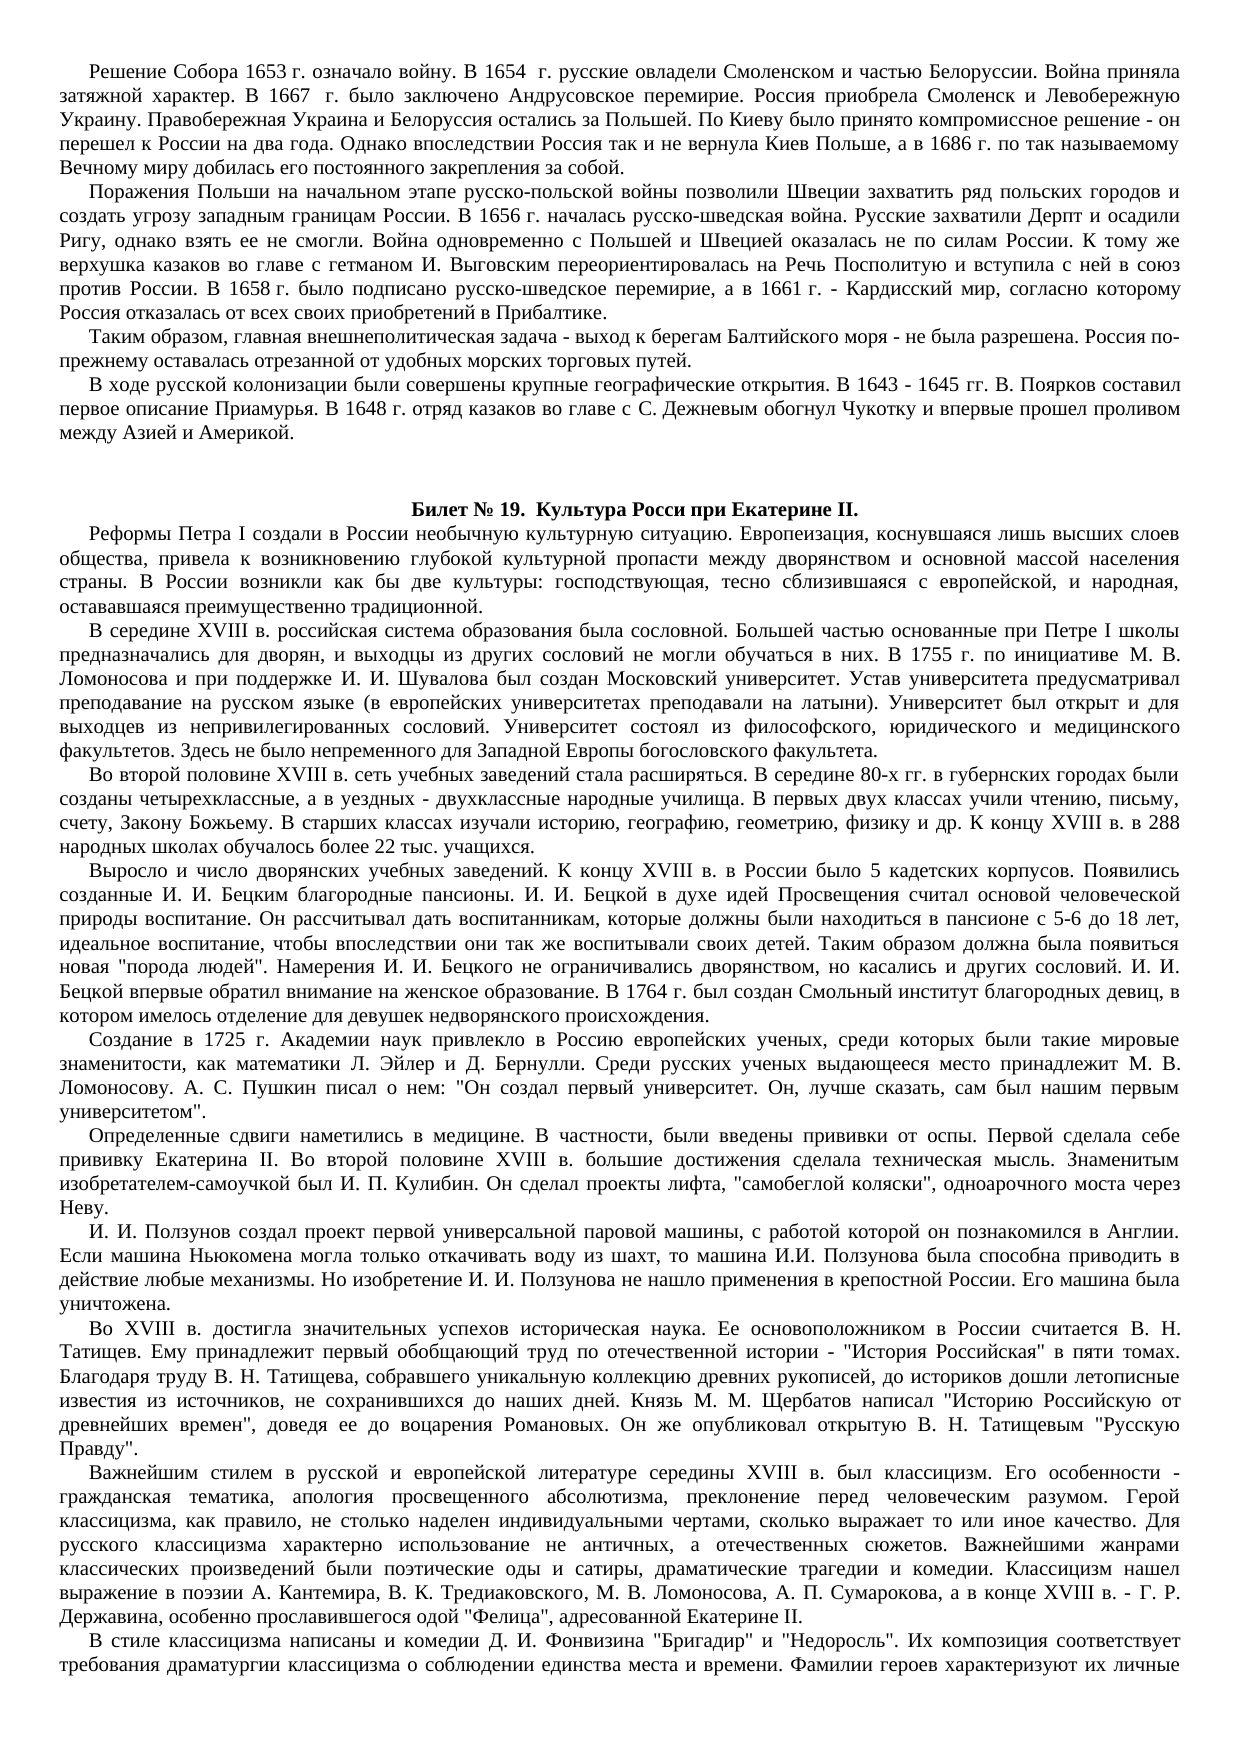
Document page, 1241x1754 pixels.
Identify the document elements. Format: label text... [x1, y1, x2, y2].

text В ходе русской колонизации были совершены крупные географические открытия. В 1643 - 1645 гг. В. Поярков составил первое описание Приамурья. В 1648 г. отряд казаков во главе с С. Дежневым обогнул Чукотку и впервые прошел проливом между Азией и Америкой. [59, 372, 1181, 444]
text Во XVIII в. достигла значительных успехов историческая наука. Ее основоположником в России считается В. Н. Татищев. Ему принадлежит первый обобщающий труд по отечественной истории - "История Российская" в пяти томах. Благодаря труду В. Н. Татищева, собравшего уникальную коллекцию древних рукописей, до историков дошли летописные известия из источников, не сохранившихся до наших дней. Князь М. М. Щербатов написал "Историю Российскую от древнейших времен", доведя ее до воцарения Романовых. Он же опубликовал открытую В. Н. Татищевым "Русскую Правду". [59, 1315, 1181, 1460]
text Реформы Петра I создали в России необычную культурную ситуацию. Европеизация, коснувшаяся лишь высших слоев общества, привела к возникновению глубокой культурной пропасти между дворянством и основной массой населения страны. В России возникли как бы две культуры: господствующая, тесно сблизившаяся с европейской, и народная, остававшаяся преимущественно традиционной. [59, 521, 1181, 618]
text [59, 1628, 1181, 1676]
text Поражения Польши на начальном этапе русско-польской войны позволили Швеции захватить ряд польских городов и создать угрозу западным границам России. В 1656 г. началась русско-шведская война. Русские захватили Дерпт и осадили Ригу, однако взять ее не смогли. Война одновременно с Польшей и Швецией оказалась не по силам России. К тому же верхушка казаков во главе с гетманом И. Выговским переориентировалась на Речь Посполитую и вступила с ней в союз против России. В 1658 г. было подписано русско-шведское перемирие, а в 1661 г. - Кардисский мир, согласно которому Россия отказалась от всех своих приобретений в Прибалтике. [59, 179, 1181, 324]
text Билет № 19. Культура Росси при Екатерине II. [59, 497, 1181, 521]
text Выросло и число дворянских учебных заведений. К концу XVIII в. в России было 5 кадетских корпусов. Появились созданные И. И. Бецким благородные пансионы. И. И. Бецкой в духе идей Просвещения считал основой человеческой природы воспитание. Он рассчитывал дать воспитанникам, которые должны были находиться в пансионе с 5-6 до 18 лет, идеальное воспитание, чтобы впоследствии они так же воспитывали своих детей. Таким образом должна была появиться новая "порода людей". Намерения И. И. Бецкого не ограничивались дворянством, но касались и других сословий. И. И. Бецкой впервые обратил внимание на женское образование. В 1764 г. был создан Смольный институт благородных девиц, в котором имелось отделение для девушек недворянского происхождения. [59, 858, 1181, 1027]
text Важнейшим стилем в русской и европейской литературе середины XVIII в. был классицизм. Его особенности - гражданская тематика, апология просвещенного абсолютизма, преклонение перед человеческим разумом. Герой классицизма, как правило, не столько наделен индивидуальными чертами, сколько выражает то или иное качество. Для русского классицизма характерно использование не античных, а отечественных сюжетов. Важнейшими жанрами классических произведений были поэтические оды и сатиры, драматические трагедии и комедии. Классицизм нашел выражение в поэзии А. Кантемира, В. К. Тредиаковского, М. В. Ломоносова, А. П. Сумарокова, а в конце XVIII в. - Г. Р. Державина, особенно прославившегося одой "Фелица", адресованной Екатерине II. [59, 1460, 1181, 1628]
text Во второй половине XVIII в. сеть учебных заведений стала расширяться. В середине 80-х гг. в губернских городах были созданы четырехклассные, а в уездных - двухклассные народные училища. В первых двух классах учили чтению, письму, счету, Закону Божьему. В старших классах изучали историю, географию, геометрию, физику и др. К концу XVIII в. в 288 народных школах обучалось более 22 тыс. учащихся. [59, 762, 1181, 858]
text Решение Собора 1653 г. означало войну. В 1654 г. русские овладели Смоленском и частью Белоруссии. Война приняла затяжной характер. В 1667 г. было заключено Андрусовское перемирие. Россия приобрела Смоленск и Левобережную Украину. Правобережная Украина и Белоруссия остались за Польшей. По Киеву было принято компромиссное решение - он перешел к России на два года. Однако впоследствии Россия так и не вернула Киев Польше, а в 1686 г. по так называемому Вечному миру добилась его постоянного закрепления за собой. [59, 59, 1181, 179]
text И. И. Ползунов создал проект первой универсальной паровой машины, с работой которой он познакомился в Англии. Если машина Ньюкомена могла только откачивать воду из шахт, то машина И.И. Ползунова была способна приводить в действие любые механизмы. Но изобретение И. И. Ползунова не нашло применения в крепостной России. Его машина была уничтожена. [59, 1219, 1181, 1315]
text Таким образом, главная внешнеполитическая задача - выход к берегам Балтийского моря - не была разрешена. Россия по-прежнему оставалась отрезанной от удобных морских торговых путей. [59, 324, 1181, 372]
text Определенные сдвиги наметились в медицине. В частности, были введены прививки от оспы. Первой сделала себе прививку Екатерина II. Во второй половине XVIII в. большие достижения сделала техническая мысль. Знаменитым изобретателем-самоучкой был И. П. Кулибин. Он сделал проекты лифта, "самобеглой коляски", одноарочного моста через Неву. [59, 1123, 1181, 1219]
text В середине XVIII в. российская система образования была сословной. Большей частью основанные при Петре I школы предназначались для дворян, и выходцы из других сословий не могли обучаться в них. В 1755 г. по инициативе М. В. Ломоносова и при поддержке И. И. Шувалова был создан Московский университет. Устав университета предусматривал преподавание на русском языке (в европейских университетах преподавали на латыни). Университет был открыт и для выходцев из непривилегированных сословий. Университет состоял из философского, юридического и медицинского факультетов. Здесь не было непременного для Западной Европы богословского факультета. [59, 618, 1181, 762]
text Создание в 1725 г. Академии наук привлекло в Россию европейских ученых, среди которых были такие мировые знаменитости, как математики Л. Эйлер и Д. Бернулли. Среди русских ученых выдающееся место принадлежит М. В. Ломоносову. А. С. Пушкин писал о нем: "Он создал первый университет. Он, лучше сказать, сам был нашим первым университетом". [59, 1027, 1181, 1123]
